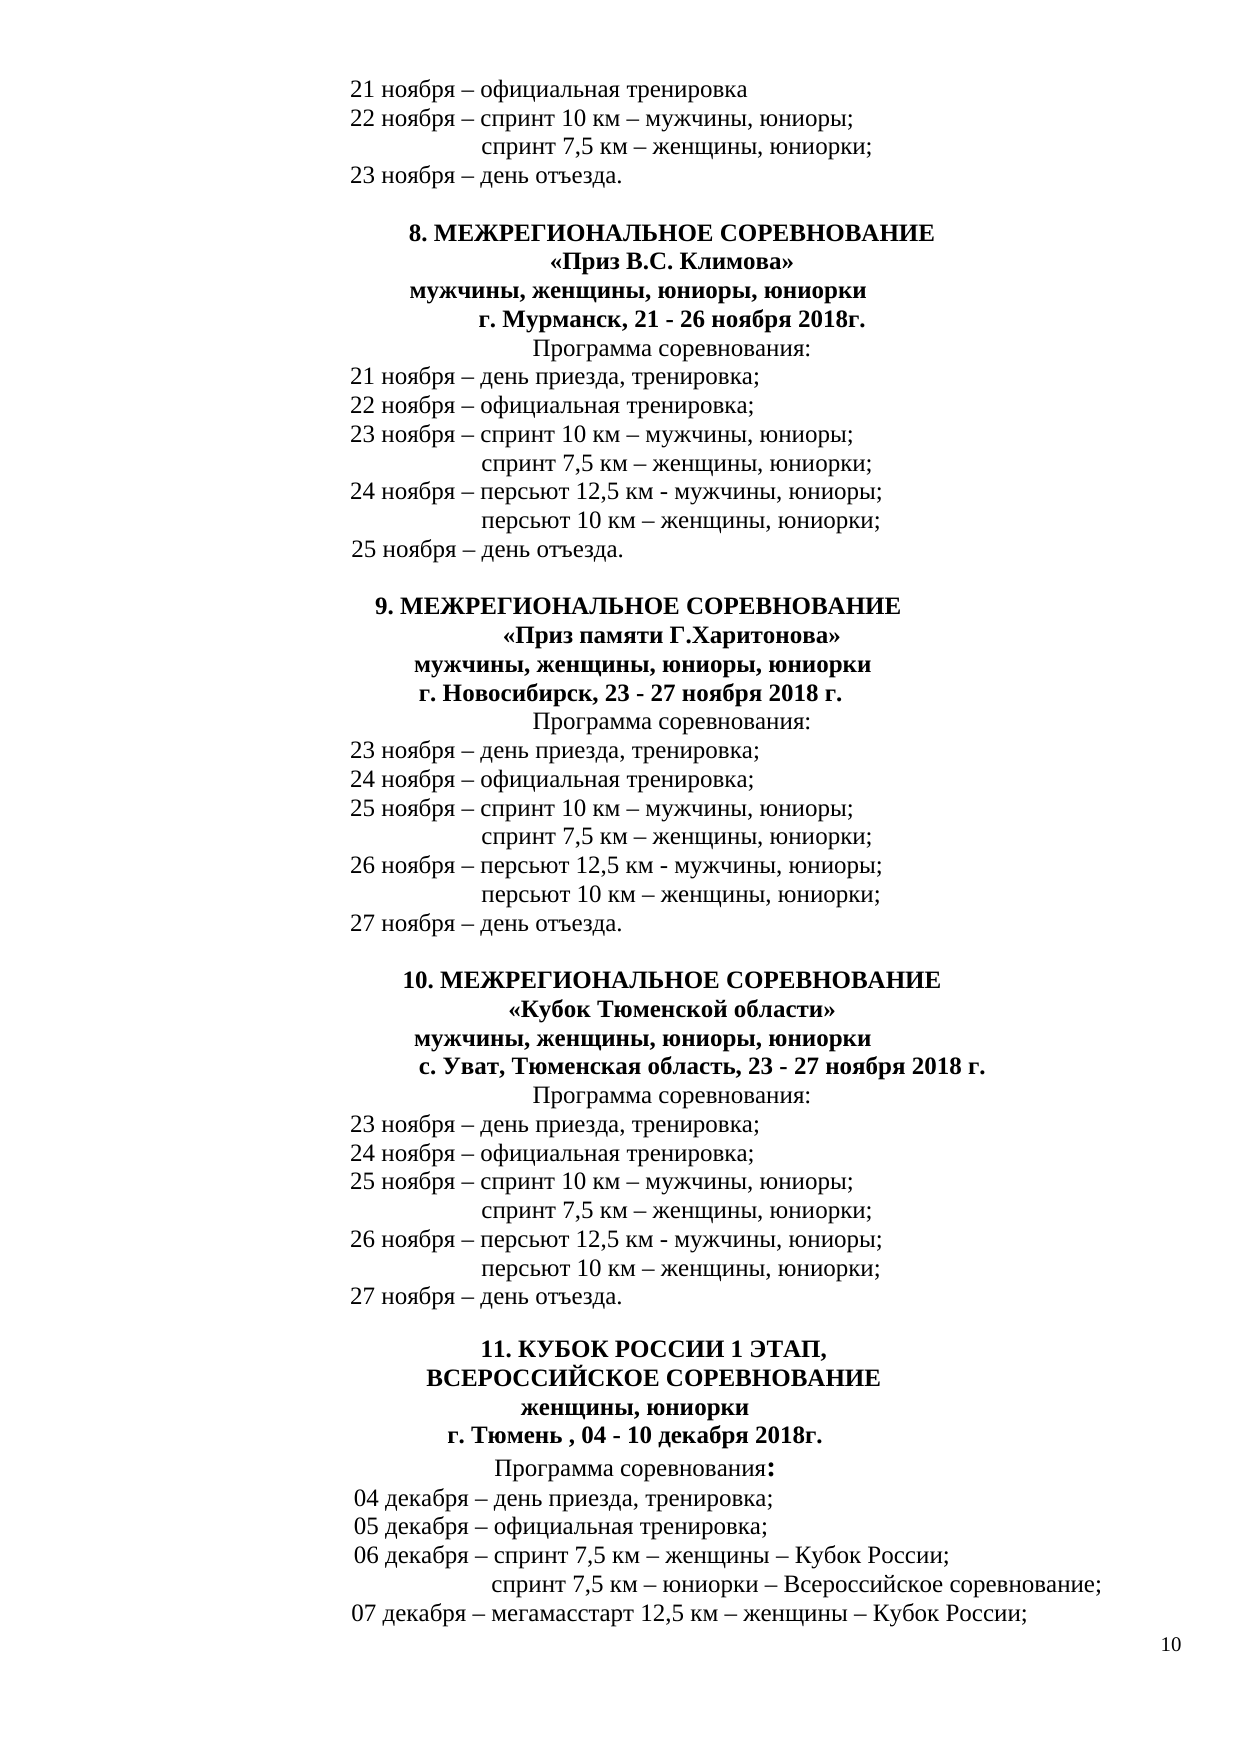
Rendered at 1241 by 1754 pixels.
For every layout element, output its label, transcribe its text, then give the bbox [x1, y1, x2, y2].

text Программа соревнования: [89, 1080, 1181, 1109]
text Программа соревнования: [89, 1449, 1181, 1483]
text 11. КУБОК РОССИИ 1 ЭТАП, [126, 1334, 1181, 1363]
text 22 ноября – официальная тренировка; [89, 390, 1181, 419]
text «Приз В.С. Климова» [89, 246, 1181, 275]
text г. Новосибирск, 23 - 27 ноября 2018 г. [89, 678, 1181, 706]
text 22 ноября – спринт 10 км – мужчины, юниоры; [89, 103, 1181, 131]
text 23 ноября – день отъезда. [89, 160, 1181, 189]
text 05 декабря – официальная тренировка; [89, 1511, 1181, 1540]
text 21 ноября – официальная тренировка [89, 74, 1181, 103]
text 23 ноября – день приезда, тренировка; [89, 1109, 1181, 1138]
text 07 декабря – мегамасстарт 12,5 км – женщины – Кубок России; [351, 1598, 1181, 1626]
text персьют 10 км – женщины, юниорки; [89, 505, 1181, 534]
text 24 ноября – официальная тренировка; [89, 764, 1181, 793]
text 24 ноября – персьют 12,5 км - мужчины, юниоры; [89, 476, 1181, 505]
text спринт 7,5 км – женщины, юниорки; [89, 448, 1181, 476]
text 06 декабря – спринт 7,5 км – женщины – Кубок России; [236, 1540, 1181, 1569]
text спринт 7,5 км – женщины, юниорки; [89, 821, 1181, 850]
text 26 ноября – персьют 12,5 км - мужчины, юниоры; [89, 850, 1181, 879]
text 9. МЕЖРЕГИОНАЛЬНОЕ СОРЕВНОВАНИЕ [89, 591, 1181, 620]
text спринт 7,5 км – женщины, юниорки; [89, 1195, 1181, 1224]
text мужчины, женщины, юниоры, юниорки [95, 1023, 1181, 1051]
text 21 ноября – день приезда, тренировка; [89, 361, 1181, 390]
text ВСЕРОССИЙСКОЕ СОРЕВНОВАНИЕ [126, 1363, 1181, 1392]
text г. Мурманск, 21 - 26 ноября 2018г. [89, 304, 1181, 333]
text Программа соревнования: [89, 333, 1181, 361]
text 25 ноября – спринт 10 км – мужчины, юниоры; [89, 1166, 1181, 1195]
text 10. МЕЖРЕГИОНАЛЬНОЕ СОРЕВНОВАНИЕ [89, 965, 1181, 994]
text Программа соревнования: [89, 706, 1181, 735]
text 8. МЕЖРЕГИОНАЛЬНОЕ СОРЕВНОВАНИЕ [89, 218, 1181, 246]
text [89, 131, 1181, 160]
text мужчины, женщины, юниоры, юниорки [95, 649, 1181, 678]
text 26 ноября – персьют 12,5 км - мужчины, юниоры; [89, 1224, 1181, 1253]
text 25 ноября – день отъезда. [89, 534, 1181, 563]
text 27 ноября – день отъезда. [89, 1281, 1181, 1310]
text персьют 10 км – женщины, юниорки; [89, 1253, 1181, 1281]
text с. Уват, Тюменская область, 23 - 27 ноября 2018 г. [89, 1051, 1181, 1080]
text 25 ноября – спринт 10 км – мужчины, юниоры; [89, 793, 1181, 821]
text персьют 10 км – женщины, юниорки; [89, 879, 1181, 908]
text спринт 7,5 км – юниорки – Всероссийское соревнование; [236, 1569, 1181, 1598]
text 04 декабря – день приезда, тренировка; [236, 1483, 1181, 1511]
text 23 ноября – день приезда, тренировка; [89, 735, 1181, 764]
text «Приз памяти Г.Харитонова» [89, 620, 1181, 649]
text 27 ноября – день отъезда. [89, 908, 1181, 936]
text 24 ноября – официальная тренировка; [89, 1138, 1181, 1166]
text мужчины, женщины, юниоры, юниорки [95, 275, 1181, 304]
text «Кубок Тюменской области» [89, 994, 1181, 1023]
text женщины, юниорки [89, 1392, 1181, 1420]
text г. Тюмень , 04 - 10 декабря 2018г. [89, 1420, 1181, 1449]
text 23 ноября – спринт 10 км – мужчины, юниоры; [89, 419, 1181, 448]
